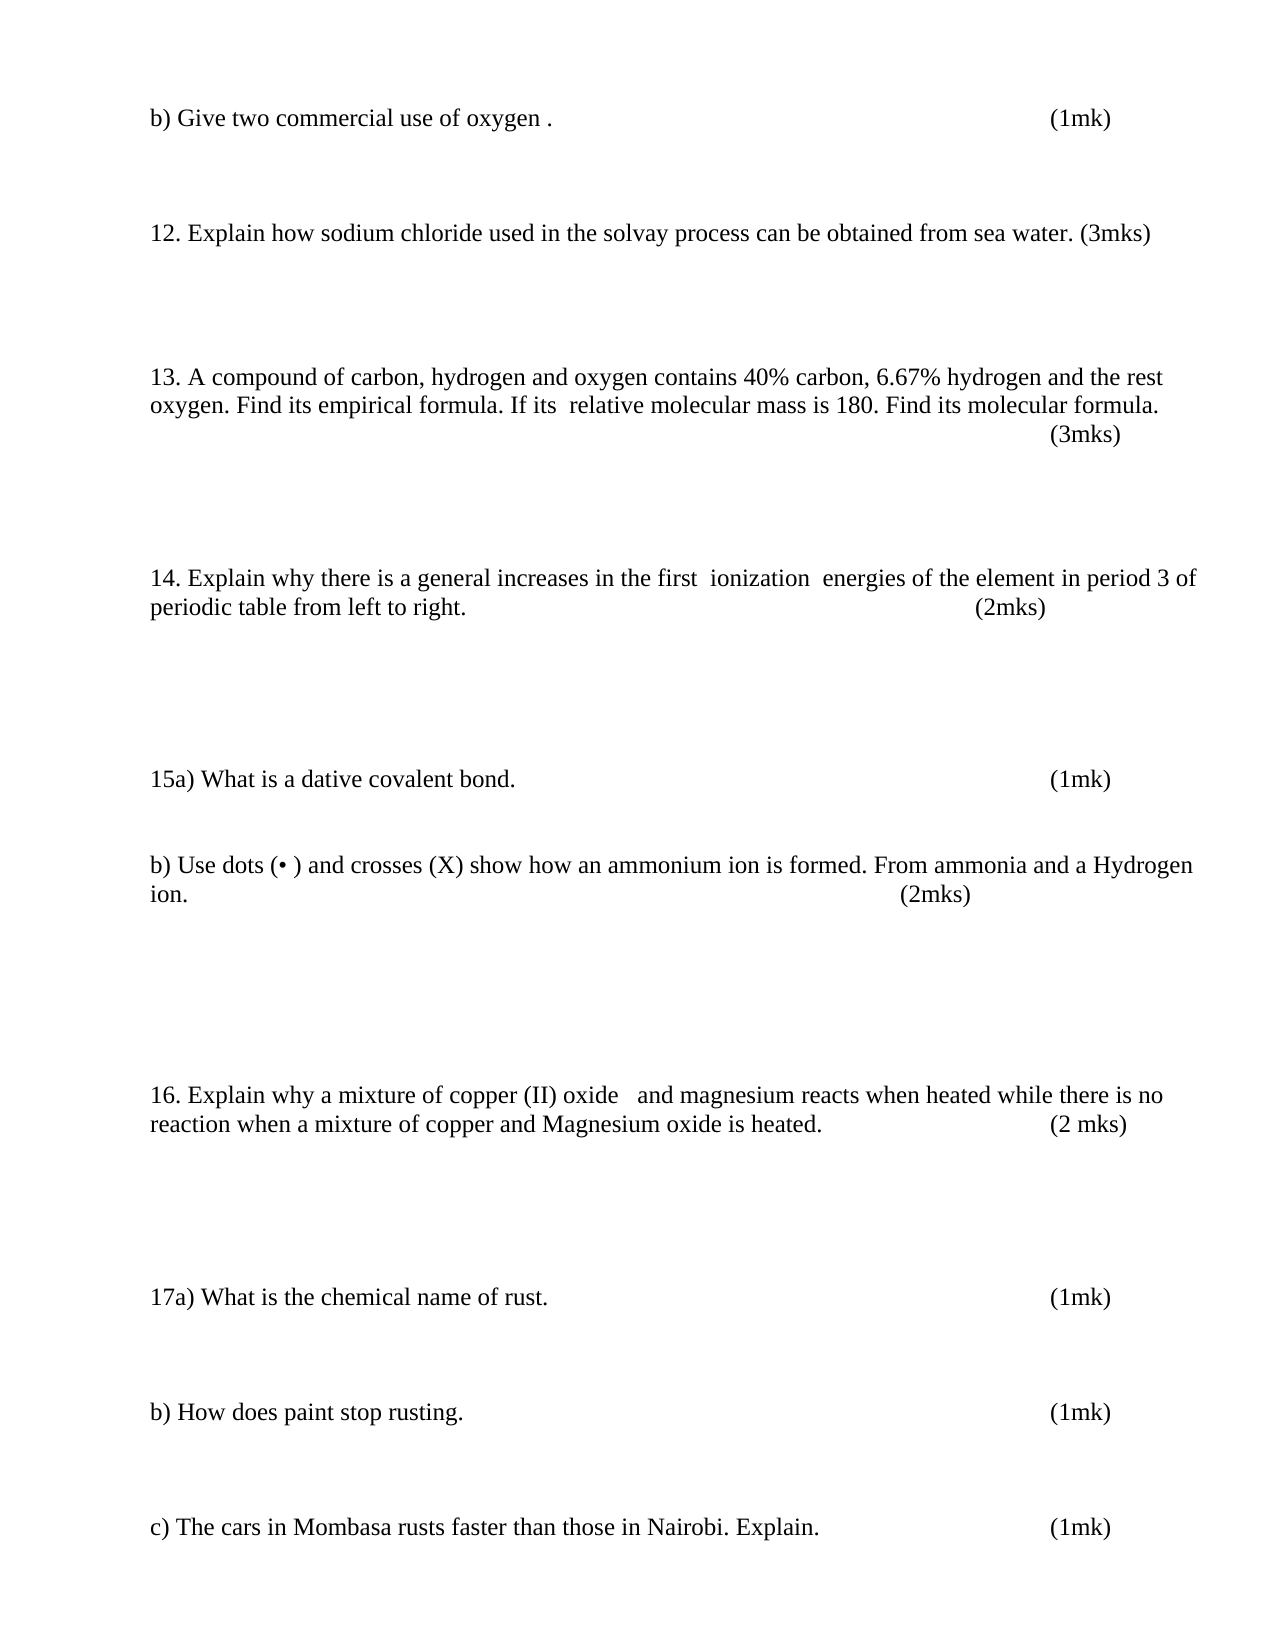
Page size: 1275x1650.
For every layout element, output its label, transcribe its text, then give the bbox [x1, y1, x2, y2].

text 15a) What is a dative covalent bond. (1mk) [150, 764, 1215, 793]
text c) The cars in Mombasa rusts faster than those in Nairobi. Explain. (1mk) [150, 1512, 1215, 1541]
text 17a) What is the chemical name of rust. (1mk) [150, 1282, 1215, 1311]
text 12. Explain how sodium chloride used in the solvay process can be obtained from sea water. (3mks) [150, 218, 1215, 247]
text b) How does paint stop rusting. (1mk) [150, 1397, 1215, 1426]
text 16. Explain why a mixture of copper (II) oxide and magnesium reacts when heated while there is no reaction when a mixture of copper and Magnesium oxide is heated. (2 mks) [150, 1081, 1215, 1138]
text 14. Explain why there is a general increases in the first ionization energies of the element in period 3 of periodic table from left to right. (2mks) [150, 563, 1215, 621]
text b) Use dots (• ) and crosses (X) show how an ammonium ion is formed. From ammonia and a Hydrogen ion. (2mks) [150, 851, 1215, 908]
text b) Give two commercial use of oxygen . (1mk) [150, 103, 1215, 132]
text 13. A compound of carbon, hydrogen and oxygen contains 40% carbon, 6.67% hydrogen and the rest oxygen. Find its empirical formula. If its relative molecular mass is 180. Find its molecular formula. (3mks) [150, 362, 1215, 448]
